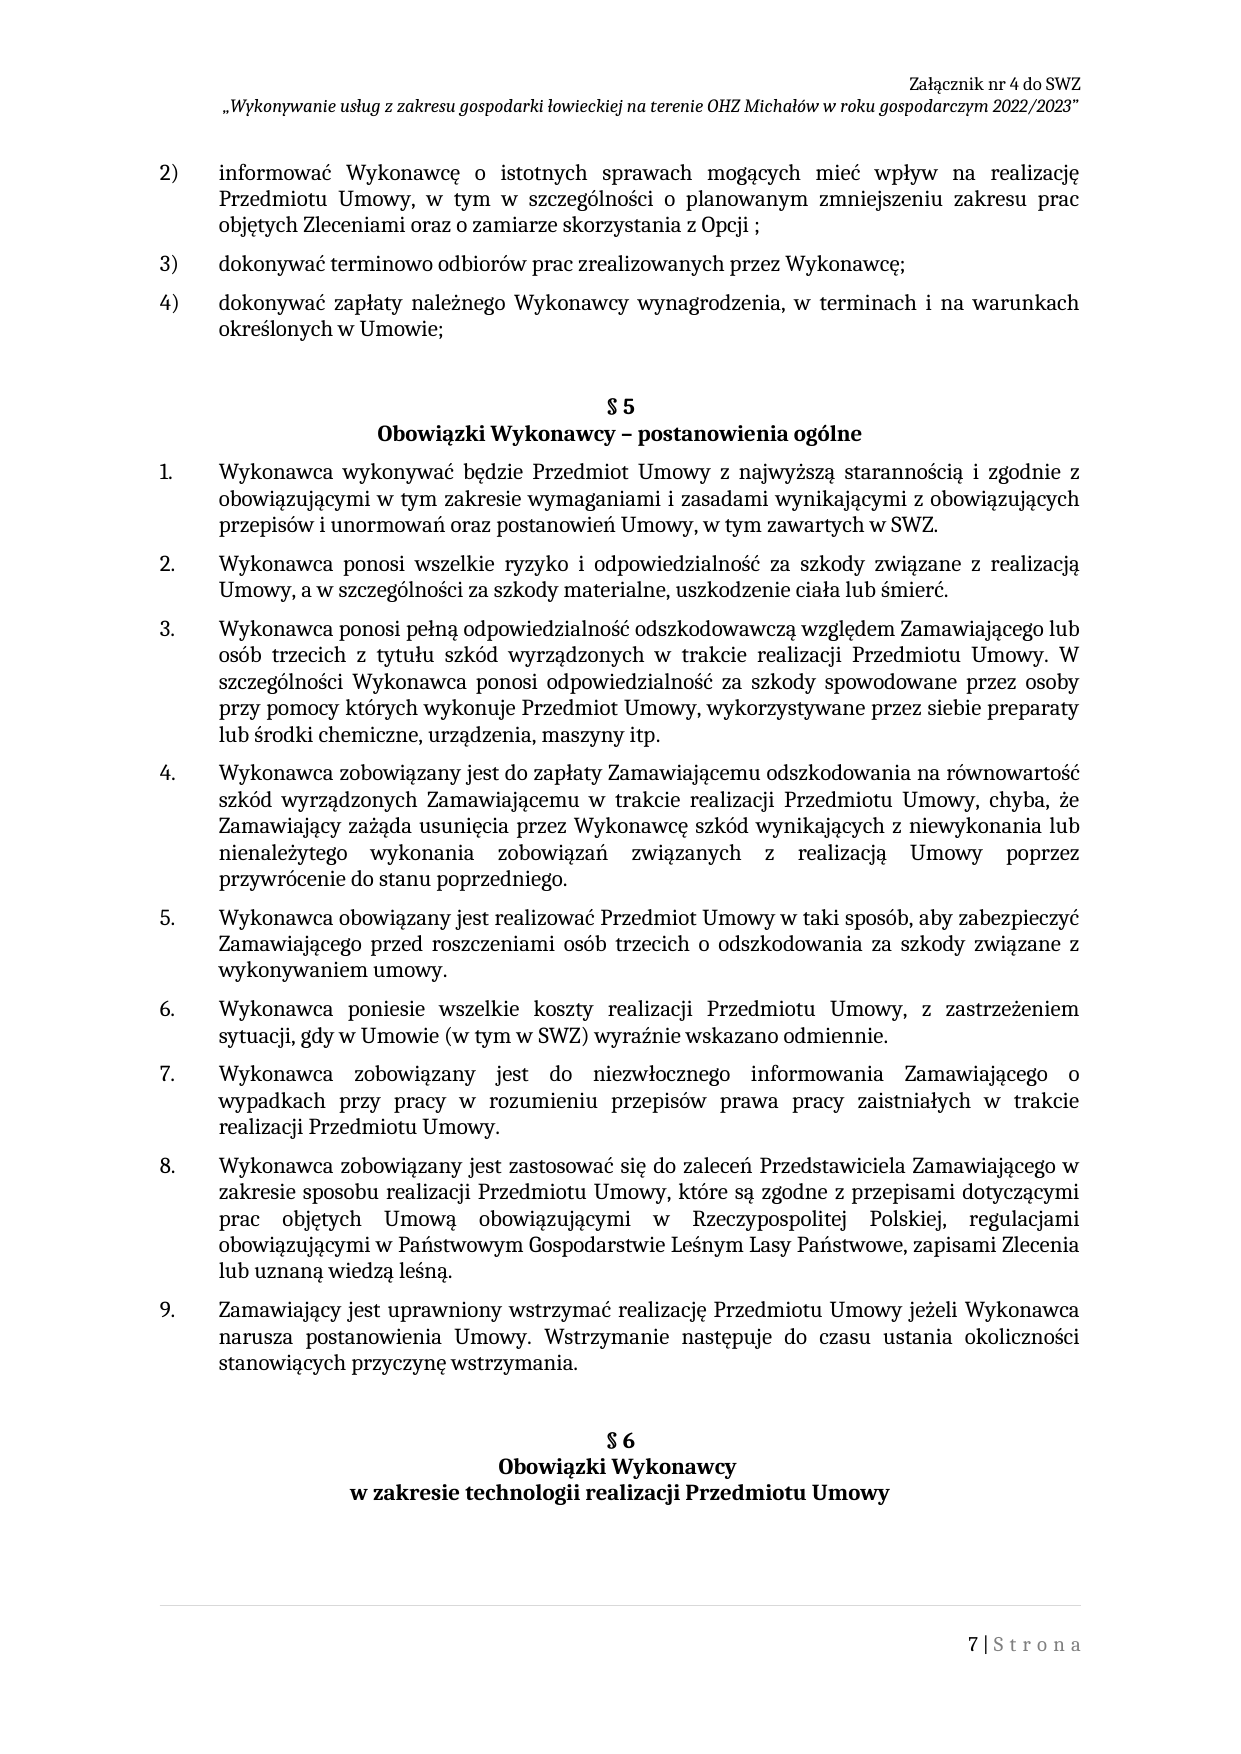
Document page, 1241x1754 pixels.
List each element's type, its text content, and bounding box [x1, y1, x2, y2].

list Wykonawca obowiązany jest realizować Przedmiot Umowy w taki sposób, aby zabezpieczyć Zamawiającego przed roszczeniami osób trzecich o odszkodowania za szkody związane z wykonywaniem umowy. [159, 904, 1081, 983]
list Wykonawca ponosi pełną odpowiedzialność odszkodowawczą względem Zamawiającego lub osób trzecich z tytułu szkód wyrządzonych w trakcie realizacji Przedmiotu Umowy. W szczególności Wykonawca ponosi odpowiedzialność za szkody spowodowane przez osoby przy pomocy których wykonuje Przedmiot Umowy, wykorzystywane przez siebie preparaty lub środki chemiczne, urządzenia, maszyny itp. [159, 616, 1081, 748]
list dokonywać zapłaty należnego Wykonawcy wynagrodzenia, w terminach i na warunkach określonych w Umowie; [159, 290, 1081, 343]
list Zamawiający jest uprawniony wstrzymać realizację Przedmiotu Umowy jeżeli Wykonawca narusza postanowienia Umowy. Wstrzymanie następuje do czasu ustania okoliczności stanowiących przyczynę wstrzymania. [159, 1297, 1081, 1376]
list Wykonawca ponosi wszelkie ryzyko i odpowiedzialność za szkody związane z realizacją Umowy, a w szczególności za szkody materialne, uszkodzenie ciała lub śmierć. [159, 551, 1081, 603]
list dokonywać terminowo odbiorów prac zrealizowanych przez Wykonawcę; [159, 251, 1081, 277]
text § 6 Obowiązki Wykonawcy w zakresie technologii realizacji Przedmiotu Umowy [159, 1427, 1081, 1507]
list Wykonawca zobowiązany jest do niezwłocznego informowania Zamawiającego o wypadkach przy pracy w rozumieniu przepisów prawa pracy zaistniałych w trakcie realizacji Przedmiotu Umowy. [159, 1061, 1081, 1140]
list informować Wykonawcę o istotnych sprawach mogących mieć wpływ na realizację Przedmiotu Umowy, w tym w szczególności o planowanym zmniejszeniu zakresu prac objętych Zleceniami oraz o zamiarze skorzystania z Opcji ; [159, 159, 1081, 238]
list Wykonawca zobowiązany jest zastosować się do zaleceń Przedstawiciela Zamawiającego w zakresie sposobu realizacji Przedmiotu Umowy, które są zgodne z przepisami dotyczącymi prac objętych Umową obowiązującymi w Rzeczypospolitej Polskiej, regulacjami obowiązującymi w Państwowym Gospodarstwie Leśnym Lasy Państwowe, zapisami Zlecenia lub uznaną wiedzą leśną. [159, 1153, 1081, 1284]
list Wykonawca wykonywać będzie Przedmiot Umowy z najwyższą starannością i zgodnie z obowiązującymi w tym zakresie wymaganiami i zasadami wynikającymi z obowiązujących przepisów i unormowań oraz postanowień Umowy, w tym zawartych w SWZ. [159, 459, 1081, 538]
list Wykonawca poniesie wszelkie koszty realizacji Przedmiotu Umowy, z zastrzeżeniem sytuacji, gdy w Umowie (w tym w SWZ) wyraźnie wskazano odmiennie. [159, 996, 1081, 1049]
list Wykonawca zobowiązany jest do zapłaty Zamawiającemu odszkodowania na równowartość szkód wyrządzonych Zamawiającemu w trakcie realizacji Przedmiotu Umowy, chyba, że Zamawiający zażąda usunięcia przez Wykonawcę szkód wynikających z niewykonania lub nienależytego wykonania zobowiązań związanych z realizacją Umowy poprzez przywrócenie do stanu poprzedniego. [159, 760, 1081, 892]
text § 5 Obowiązki Wykonawcy – postanowienia ogólne [159, 394, 1081, 447]
